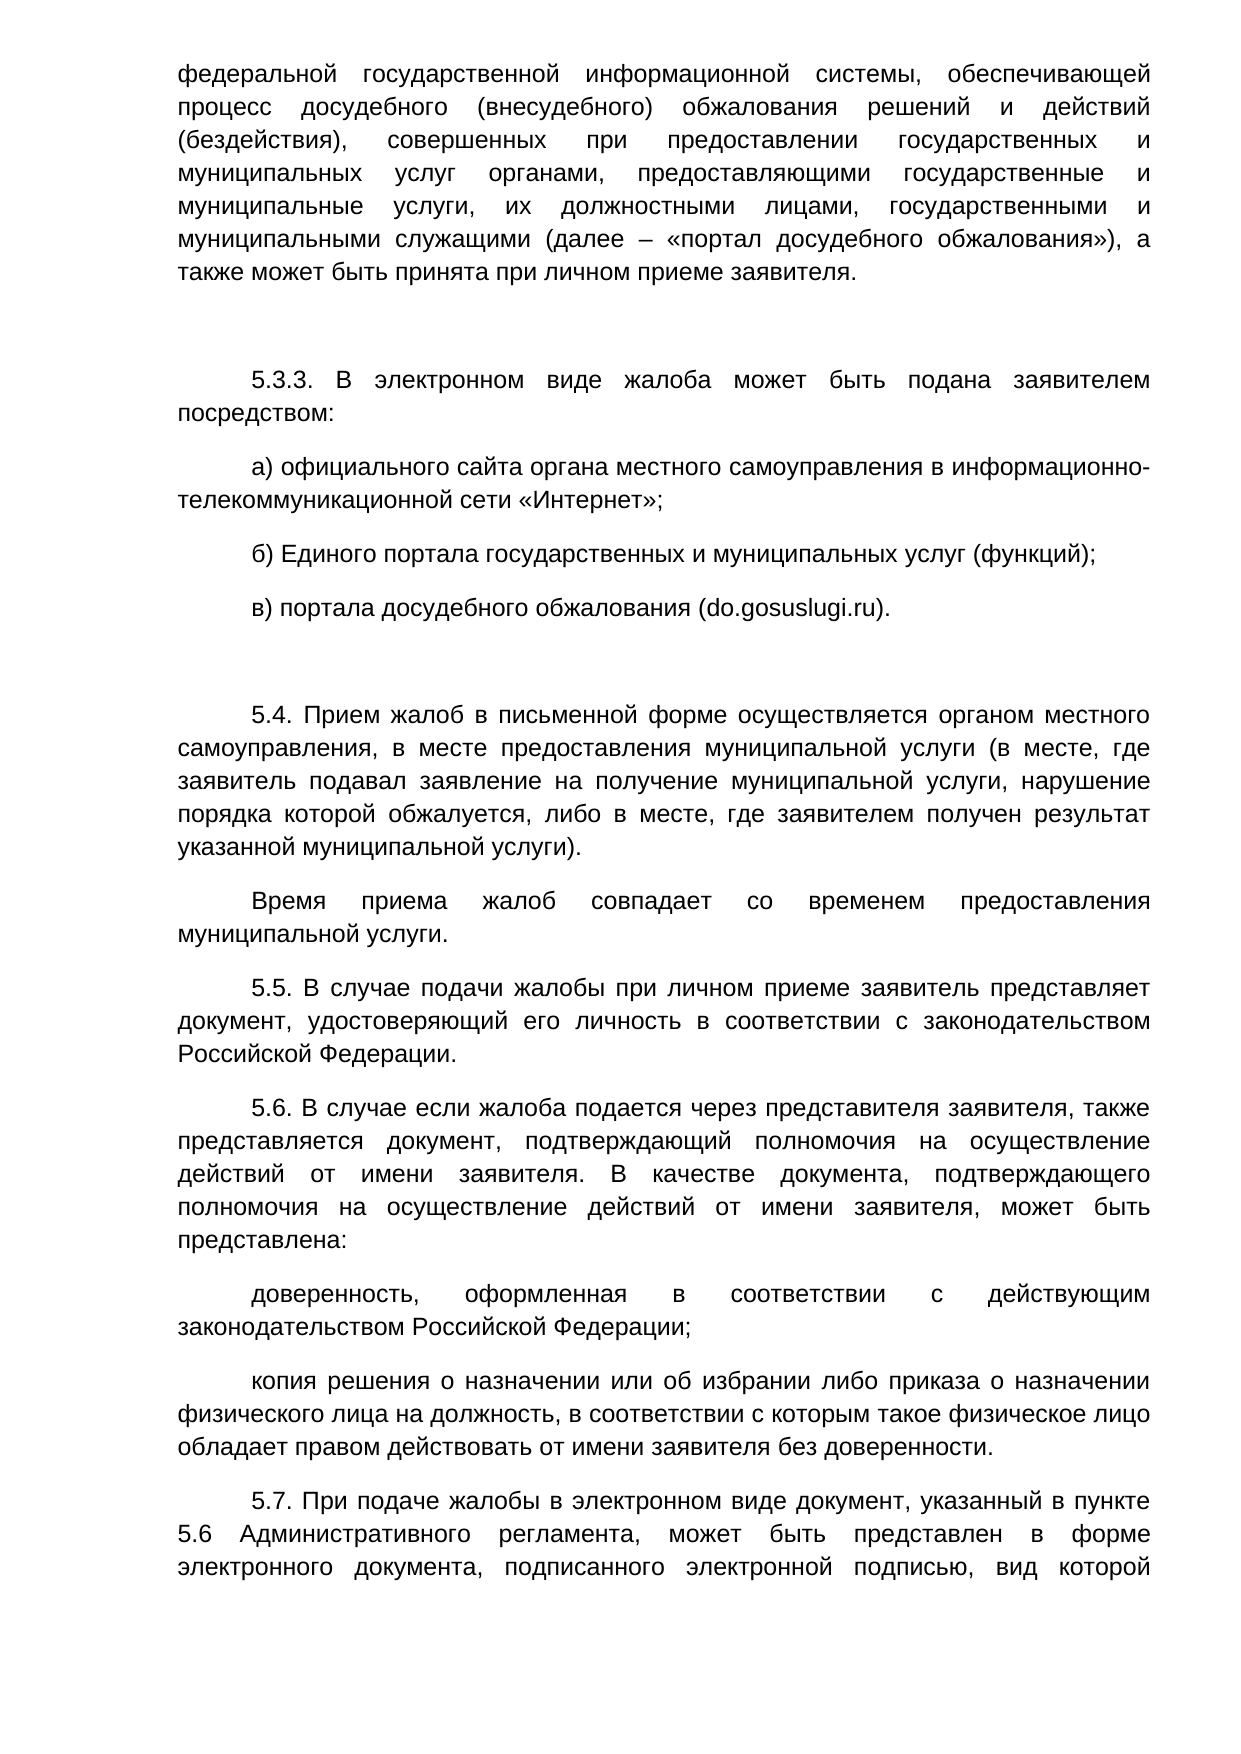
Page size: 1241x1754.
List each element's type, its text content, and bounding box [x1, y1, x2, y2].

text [177, 1486, 1152, 1581]
text а) официального сайта органа местного самоуправления в информационно-телекоммуникационной сети «Интернет»; [177, 452, 1152, 514]
text Время приема жалоб совпадает со временем предоставления муниципальной услуги. [177, 886, 1152, 948]
text 5.4. Прием жалоб в письменной форме осуществляется органом местного самоуправления, в месте предоставления муниципальной услуги (в месте, где заявитель подавал заявление на получение муниципальной услуги, нарушение порядка которой обжалуется, либо в месте, где заявителем получен результат указанной муниципальной услуги). [177, 700, 1152, 861]
text 5.6. В случае если жалоба подается через представителя заявителя, также представляется документ, подтверждающий полномочия на осуществление действий от имени заявителя. В качестве документа, подтверждающего полномочия на осуществление действий от имени заявителя, может быть представлена: [177, 1093, 1152, 1254]
text 5.5. В случае подачи жалобы при личном приеме заявитель представляет документ, удостоверяющий его личность в соответствии с законодательством Российской Федерации. [177, 973, 1152, 1068]
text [177, 59, 1152, 286]
text 5.3.3. В электронном виде жалоба может быть подана заявителем посредством: [177, 365, 1152, 427]
text доверенность, оформленная в соответствии с действующим законодательством Российской Федерации; [177, 1279, 1152, 1341]
text копия решения о назначении или об избрании либо приказа о назначении физического лица на должность, в соответствии с которым такое физическое лицо обладает правом действовать от имени заявителя без доверенности. [177, 1366, 1152, 1461]
text в) портала досудебного обжалования (do.gosuslugi.ru). [177, 593, 1152, 621]
text б) Единого портала государственных и муниципальных услуг (функций); [177, 539, 1152, 567]
